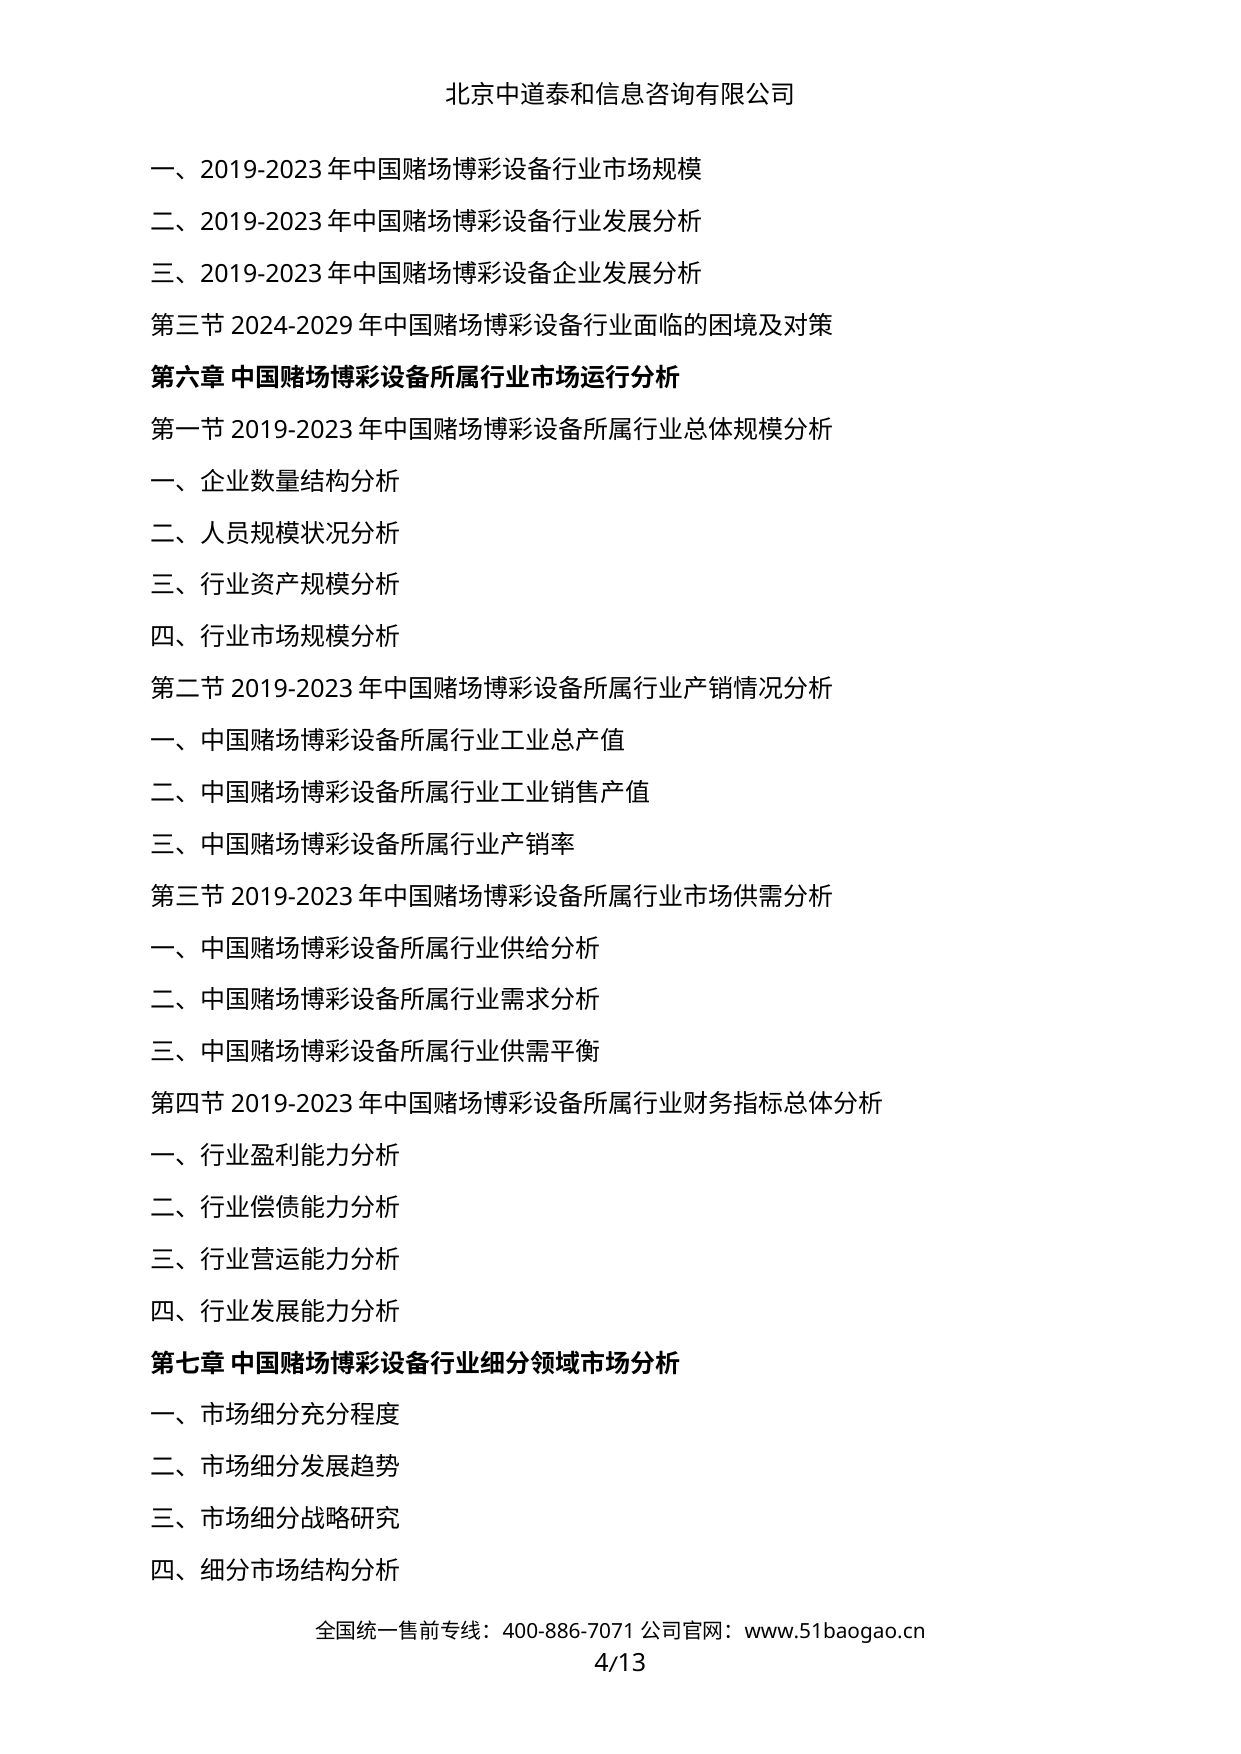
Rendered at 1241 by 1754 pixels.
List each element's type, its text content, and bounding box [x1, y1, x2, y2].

text 一、企业数量结构分析 [150, 461, 1090, 497]
text 第一节 2019-2023年中国赌场博彩设备所属行业总体规模分析 [150, 409, 1090, 446]
text 三、行业营运能力分析 [150, 1239, 1090, 1276]
text 二、2019-2023年中国赌场博彩设备行业发展分析 [150, 202, 1090, 238]
text 三、市场细分战略研究 [150, 1499, 1090, 1535]
text 一、中国赌场博彩设备所属行业工业总产值 [150, 721, 1090, 757]
text 四、行业发展能力分析 [150, 1291, 1090, 1327]
text 二、人员规模状况分析 [150, 513, 1090, 549]
text 四、行业市场规模分析 [150, 617, 1090, 653]
text 第七章 中国赌场博彩设备行业细分领域市场分析 [150, 1343, 1090, 1379]
text 二、中国赌场博彩设备所属行业需求分析 [150, 980, 1090, 1016]
text 三、行业资产规模分析 [150, 565, 1090, 601]
text 二、中国赌场博彩设备所属行业工业销售产值 [150, 772, 1090, 809]
text 第六章 中国赌场博彩设备所属行业市场运行分析 [150, 357, 1090, 394]
text 第四节 2019-2023年中国赌场博彩设备所属行业财务指标总体分析 [150, 1084, 1090, 1120]
text 三、2019-2023年中国赌场博彩设备企业发展分析 [150, 254, 1090, 290]
text 一、2019-2023年中国赌场博彩设备行业市场规模 [150, 150, 1090, 186]
text 第三节 2024-2029年中国赌场博彩设备行业面临的困境及对策 [150, 306, 1090, 342]
text 第三节 2019-2023年中国赌场博彩设备所属行业市场供需分析 [150, 876, 1090, 912]
text 二、行业偿债能力分析 [150, 1187, 1090, 1224]
text 一、中国赌场博彩设备所属行业供给分析 [150, 928, 1090, 964]
text 四、细分市场结构分析 [150, 1551, 1090, 1587]
text 一、行业盈利能力分析 [150, 1136, 1090, 1172]
text 二、市场细分发展趋势 [150, 1447, 1090, 1483]
text 三、中国赌场博彩设备所属行业产销率 [150, 824, 1090, 861]
text 三、中国赌场博彩设备所属行业供需平衡 [150, 1032, 1090, 1068]
text 一、市场细分充分程度 [150, 1395, 1090, 1431]
text 第二节 2019-2023年中国赌场博彩设备所属行业产销情况分析 [150, 669, 1090, 705]
